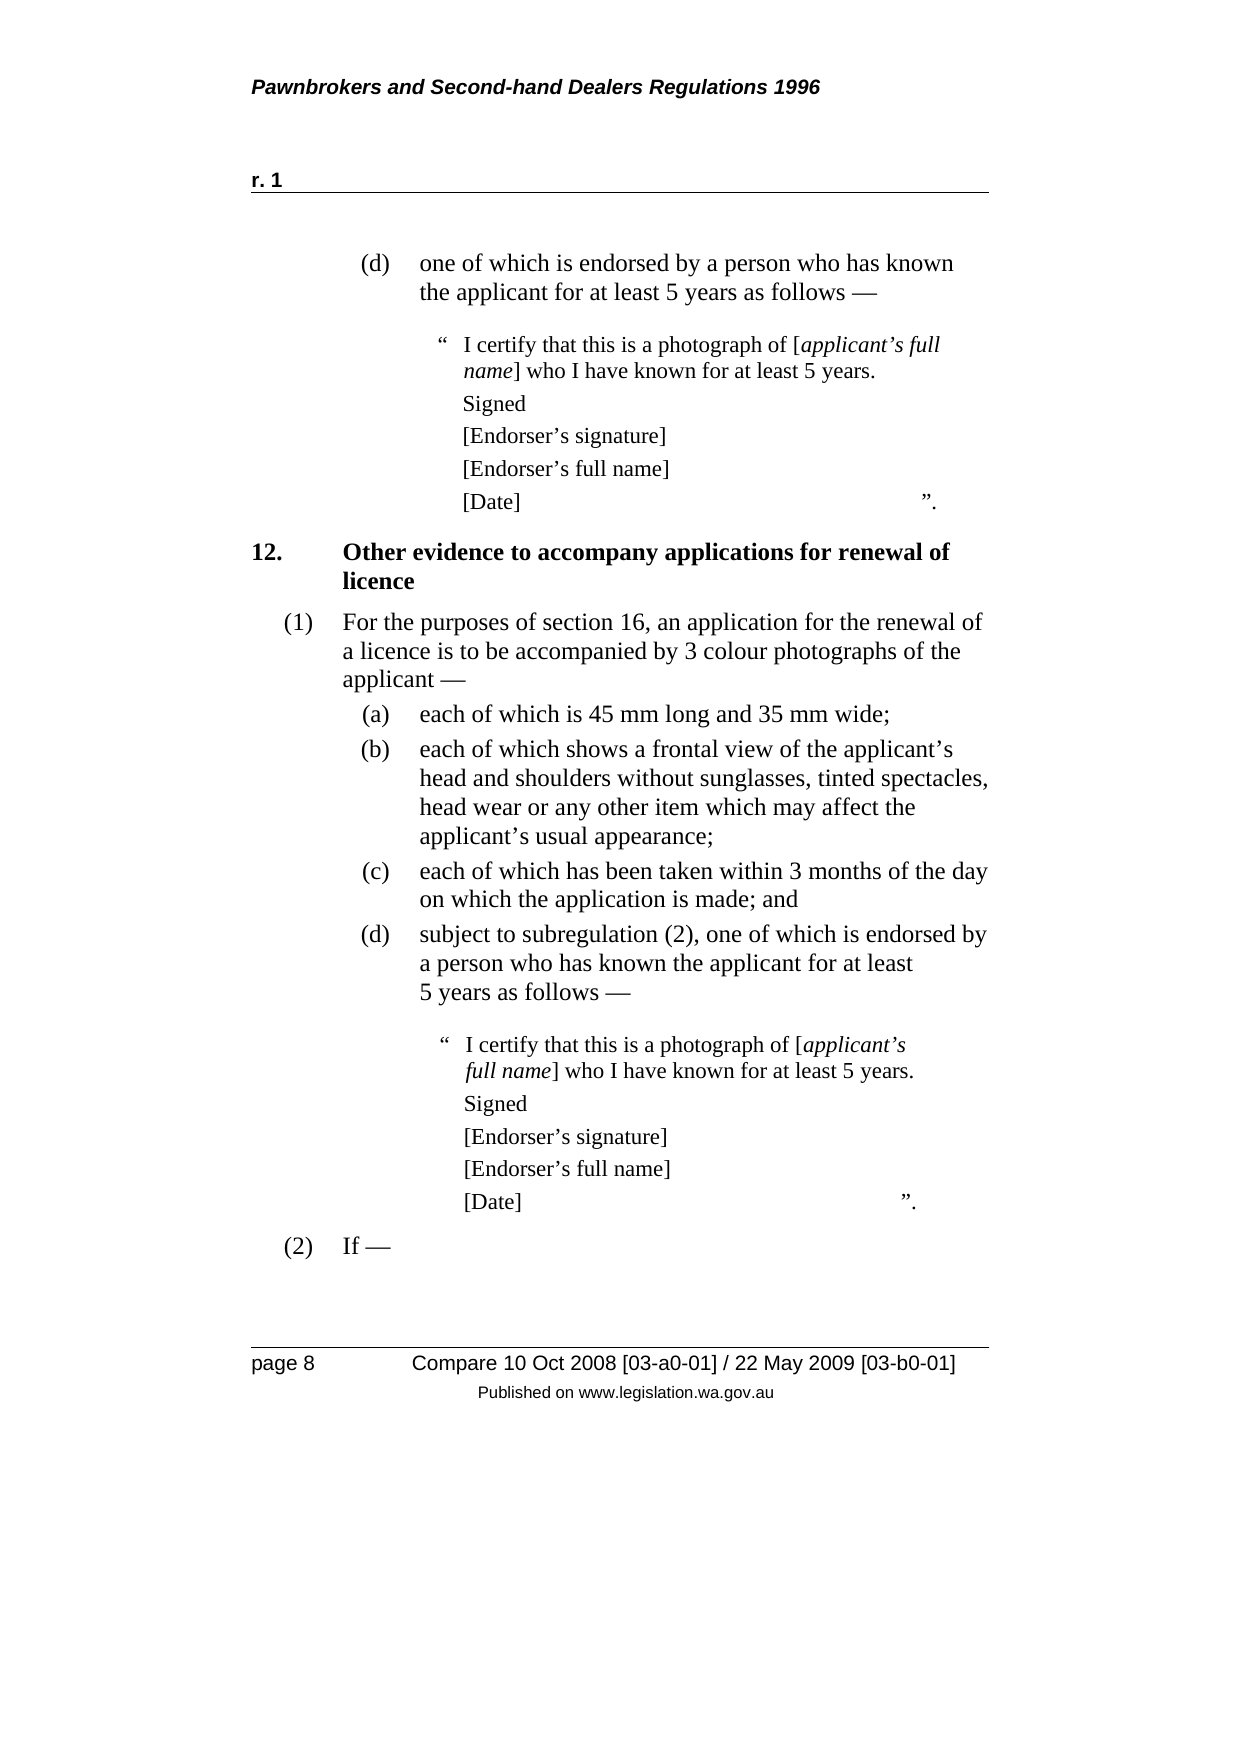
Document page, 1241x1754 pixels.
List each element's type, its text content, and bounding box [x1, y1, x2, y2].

text (1) For the purposes of section 16, an application for the renewal of a licence is to be accompanied by 3 colour photographs of the applicant — [251, 607, 989, 693]
table_cell [Endorser’s signature] [428, 1116, 945, 1149]
text (b) each of which shows a frontal view of the applicant’s head and shoulders without sunglasses, tinted spectacles, head wear or any other item which may affect the applicant’s usual appearance; [251, 734, 989, 849]
table_header “ I certify that this is a photograph of [applicant’s full name] who I have known for at least 5 years. [428, 1025, 945, 1084]
table_cell [Date] ”. [426, 481, 1001, 514]
table_cell [Endorser’s full name] [426, 449, 1001, 481]
subtitle 12. Other evidence to accompany applications for renewal of licence [251, 537, 989, 594]
table_cell [Date] ”. [428, 1182, 945, 1214]
table_cell Signed [426, 384, 1001, 416]
table_cell Signed [428, 1084, 945, 1116]
table_cell [Endorser’s signature] [426, 416, 1001, 449]
text (c) each of which has been taken within 3 months of the day on which the application is made; and [251, 856, 989, 913]
text (d) subject to subregulation (2), one of which is endorsed by a person who has known the applicant for at least 5 years as follows — [251, 919, 989, 1006]
text (2) If — [251, 1231, 989, 1260]
text (a) each of which is 45 mm long and 35 mm wide; [251, 699, 989, 728]
text (d) one of which is endorsed by a person who has known the applicant for at least 5 years as follows — [251, 248, 989, 306]
table_header “ I certify that this is a photograph of [applicant’s full name] who I have known for at least 5 years. [426, 325, 1001, 384]
table_cell [Endorser’s full name] [428, 1149, 945, 1182]
